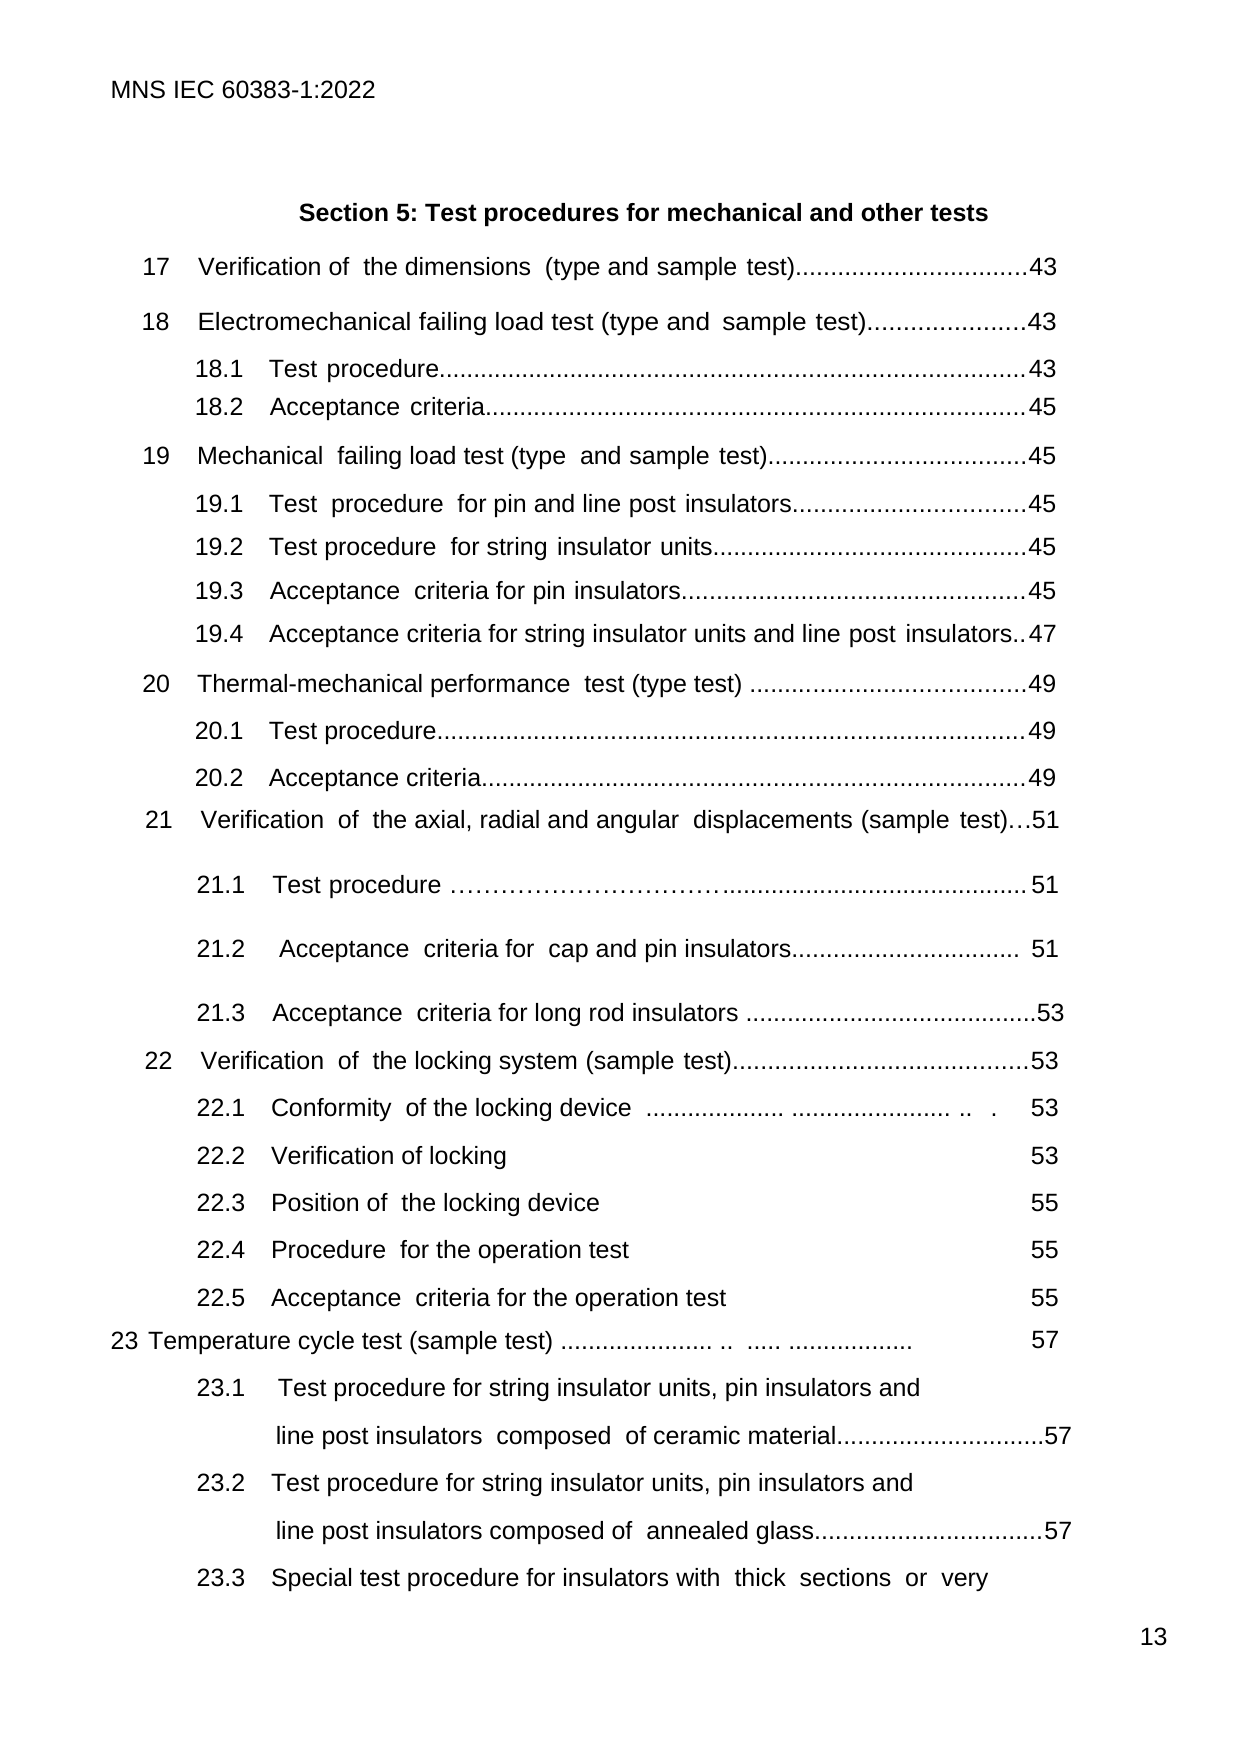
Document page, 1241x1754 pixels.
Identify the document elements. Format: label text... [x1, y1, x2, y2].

list Mechanical failing load test (type and sample test) 45 [142, 441, 1167, 470]
list Test procedure for string insulator units 45 [194, 532, 1167, 561]
list Test procedure for string insulator units, pin insulators and [196, 1468, 1167, 1497]
list Temperature cycle test (sample test) ...................... .. ..... .................. 57 [110, 1325, 1167, 1354]
list Thermal-mechanical performance test (type test) ......... 49 [142, 668, 1167, 697]
list Test procedure ............................................................................ 51 [196, 870, 1167, 898]
list Test procedure 49 [194, 716, 1167, 745]
text line post insulators composed of annealed glass................................. 57 [234, 1516, 1167, 1544]
list Verification of locking 53 [196, 1141, 1167, 1169]
list Acceptance criteria for string insulator units and line post insulators. 47 [194, 619, 1167, 648]
list Test procedure 43 [194, 354, 1167, 383]
list Position of the locking device 55 [196, 1188, 1167, 1217]
list Electromechanical failing load test (type and sample test) 43 [141, 307, 1167, 335]
text Section 5: Test procedures for mechanical and other tests [299, 198, 1167, 227]
text line post insulators composed of ceramic material..............................57 [234, 1421, 1167, 1449]
list Conformity of the locking device .................... ....................... .. . 53 [196, 1093, 1167, 1122]
list Acceptance criteria for long rod insulators ..........................................53 [196, 998, 1167, 1027]
list Procedure for the operation test 55 [196, 1235, 1167, 1264]
list Acceptance criteria 49 [194, 763, 1167, 792]
list Verification of the axial, radial and angular displacements (sample test) 51 [145, 805, 1167, 834]
list Acceptance criteria for cap and pin insulators................................. 51 [196, 934, 1167, 963]
list Test procedure for string insulator units, pin insulators and [196, 1373, 1167, 1402]
list Acceptance criteria for pin insulators 45 [194, 576, 1167, 604]
list Verification of the dimensions (type and sample test) 43 [142, 252, 1167, 281]
list Acceptance criteria for the operation test 55 [196, 1283, 1167, 1312]
list Test procedure for pin and line post insulators 45 [194, 488, 1167, 517]
list Acceptance criteria 45 [194, 392, 1167, 421]
list Verification of the locking system (sample test) 53 [144, 1046, 1167, 1074]
list Special test procedure for insulators with thick sections or very [196, 1563, 1167, 1592]
